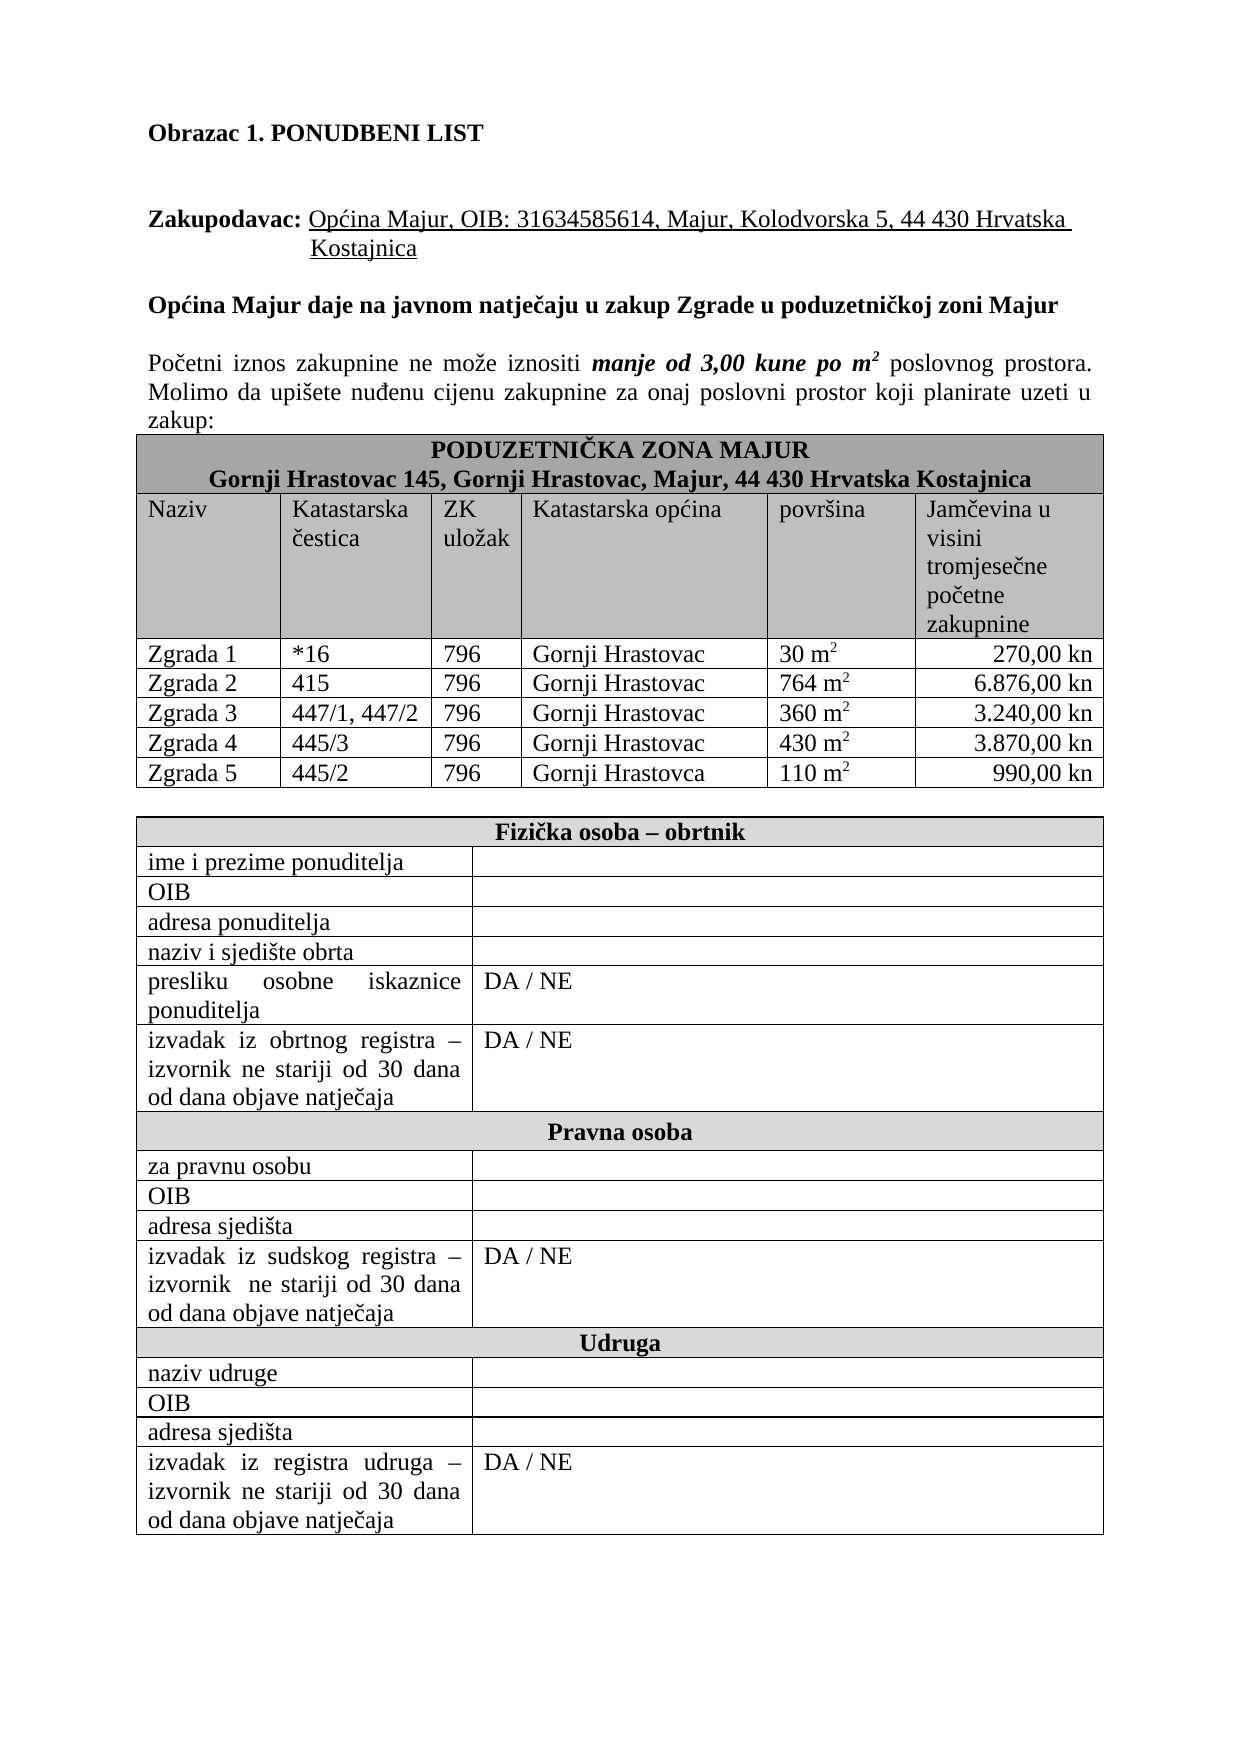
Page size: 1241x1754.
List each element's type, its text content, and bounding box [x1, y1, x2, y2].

table_cell 445/2 [281, 758, 431, 787]
table_cell izvadak iz registra udruga – izvornik ne stariji od 30 dana od dana objave natječaja [137, 1447, 472, 1533]
table_cell 110 m2 [768, 758, 915, 787]
table_cell 796 [432, 698, 521, 727]
table_cell 445/3 [281, 728, 431, 757]
table_cell DA / NE [473, 966, 1103, 1024]
table_cell [473, 1358, 1103, 1387]
table_cell površina [768, 494, 915, 638]
table_cell 3.870,00 kn [916, 728, 1103, 757]
table_cell DA / NE [473, 1447, 1103, 1533]
table_cell izvadak iz sudskog registra – izvornik ne stariji od 30 dana od dana objave natječaja [137, 1241, 472, 1327]
text Početni iznos zakupnine ne može iznositi manje od 3,00 kune po m2 poslovnog prostora. Molimo da upišete nuđenu cijenu zakupnine za onaj poslovni prostor koji planirate uzeti u zakup: [148, 348, 1092, 434]
table_cell [473, 1388, 1103, 1416]
table_cell za pravnu osobu [137, 1151, 472, 1180]
table_cell Gornji Hrastovac [522, 669, 767, 697]
table_cell [473, 937, 1103, 965]
table_cell Zgrada 4 [137, 728, 280, 757]
table_cell [473, 1418, 1103, 1446]
table_cell 796 [432, 758, 521, 787]
table_cell izvadak iz obrtnog registra – izvornik ne stariji od 30 dana od dana objave natječaja [137, 1025, 472, 1111]
table_cell *16 [281, 639, 431, 667]
table_cell presliku osobne iskaznice ponuditelja [137, 966, 472, 1024]
table_cell Katastarska općina [522, 494, 767, 638]
table_cell [473, 907, 1103, 936]
text Kostajnica [148, 233, 1092, 262]
table_cell 415 [281, 669, 431, 697]
table_cell [473, 1211, 1103, 1240]
table_cell 796 [432, 669, 521, 697]
table_cell 796 [432, 728, 521, 757]
table_cell Gornji Hrastovac [522, 639, 767, 667]
table_cell Gornji Hrastovca [522, 758, 767, 787]
table_header PODUZETNIČKA ZONA MAJUR Gornji Hrastovac 145, Gornji Hrastovac, Majur, 44 430 Hrvatska Kostajnica [137, 435, 1103, 493]
table_cell [473, 877, 1103, 906]
table_cell Gornji Hrastovac [522, 698, 767, 727]
table_cell 3.240,00 kn [916, 698, 1103, 727]
table_cell ime i prezime ponuditelja [137, 847, 472, 876]
table_cell ZK uložak [432, 494, 521, 638]
table_cell adresa sjedišta [137, 1211, 472, 1240]
text Zakupodavac: Općina Majur, OIB: 31634585614, Majur, Kolodvorska 5, 44 430 Hrvatska [148, 204, 1092, 233]
text Općina Majur daje na javnom natječaju u zakup Zgrade u poduzetničkoj zoni Majur [148, 291, 1092, 319]
table_cell DA / NE [473, 1025, 1103, 1111]
table_cell OIB [137, 877, 472, 906]
table_cell Zgrada 1 [137, 639, 280, 667]
table_cell adresa ponuditelja [137, 907, 472, 936]
table_cell DA / NE [473, 1241, 1103, 1327]
table_cell [473, 1181, 1103, 1210]
table_cell Katastarska čestica [281, 494, 431, 638]
text Obrazac 1. PONUDBENI LIST [148, 118, 1092, 147]
table_cell 430 m2 [768, 728, 915, 757]
table_cell 6.876,00 kn [916, 669, 1103, 697]
table_cell OIB [137, 1181, 472, 1210]
table_cell 764 m2 [768, 669, 915, 697]
table_cell Zgrada 5 [137, 758, 280, 787]
table_cell 30 m2 [768, 639, 915, 667]
table_cell Jamčevina u visini tromjesečne početne zakupnine [916, 494, 1103, 638]
table_cell naziv i sjedište obrta [137, 937, 472, 965]
table_cell 796 [432, 639, 521, 667]
table_cell Udruga [137, 1328, 1103, 1357]
table_cell 270,00 kn [916, 639, 1103, 667]
table_cell Pravna osoba [137, 1112, 1103, 1150]
table_cell [473, 1151, 1103, 1180]
table_cell Naziv [137, 494, 280, 638]
table_cell Zgrada 2 [137, 669, 280, 697]
table_cell naziv udruge [137, 1358, 472, 1387]
table_cell 990,00 kn [916, 758, 1103, 787]
table_cell 447/1, 447/2 [281, 698, 431, 727]
table_cell Gornji Hrastovac [522, 728, 767, 757]
table_cell 360 m2 [768, 698, 915, 727]
table_cell [473, 847, 1103, 876]
table_cell OIB [137, 1388, 472, 1416]
table_header Fizička osoba – obrtnik [137, 818, 1103, 846]
table_cell Zgrada 3 [137, 698, 280, 727]
table_cell adresa sjedišta [137, 1418, 472, 1446]
